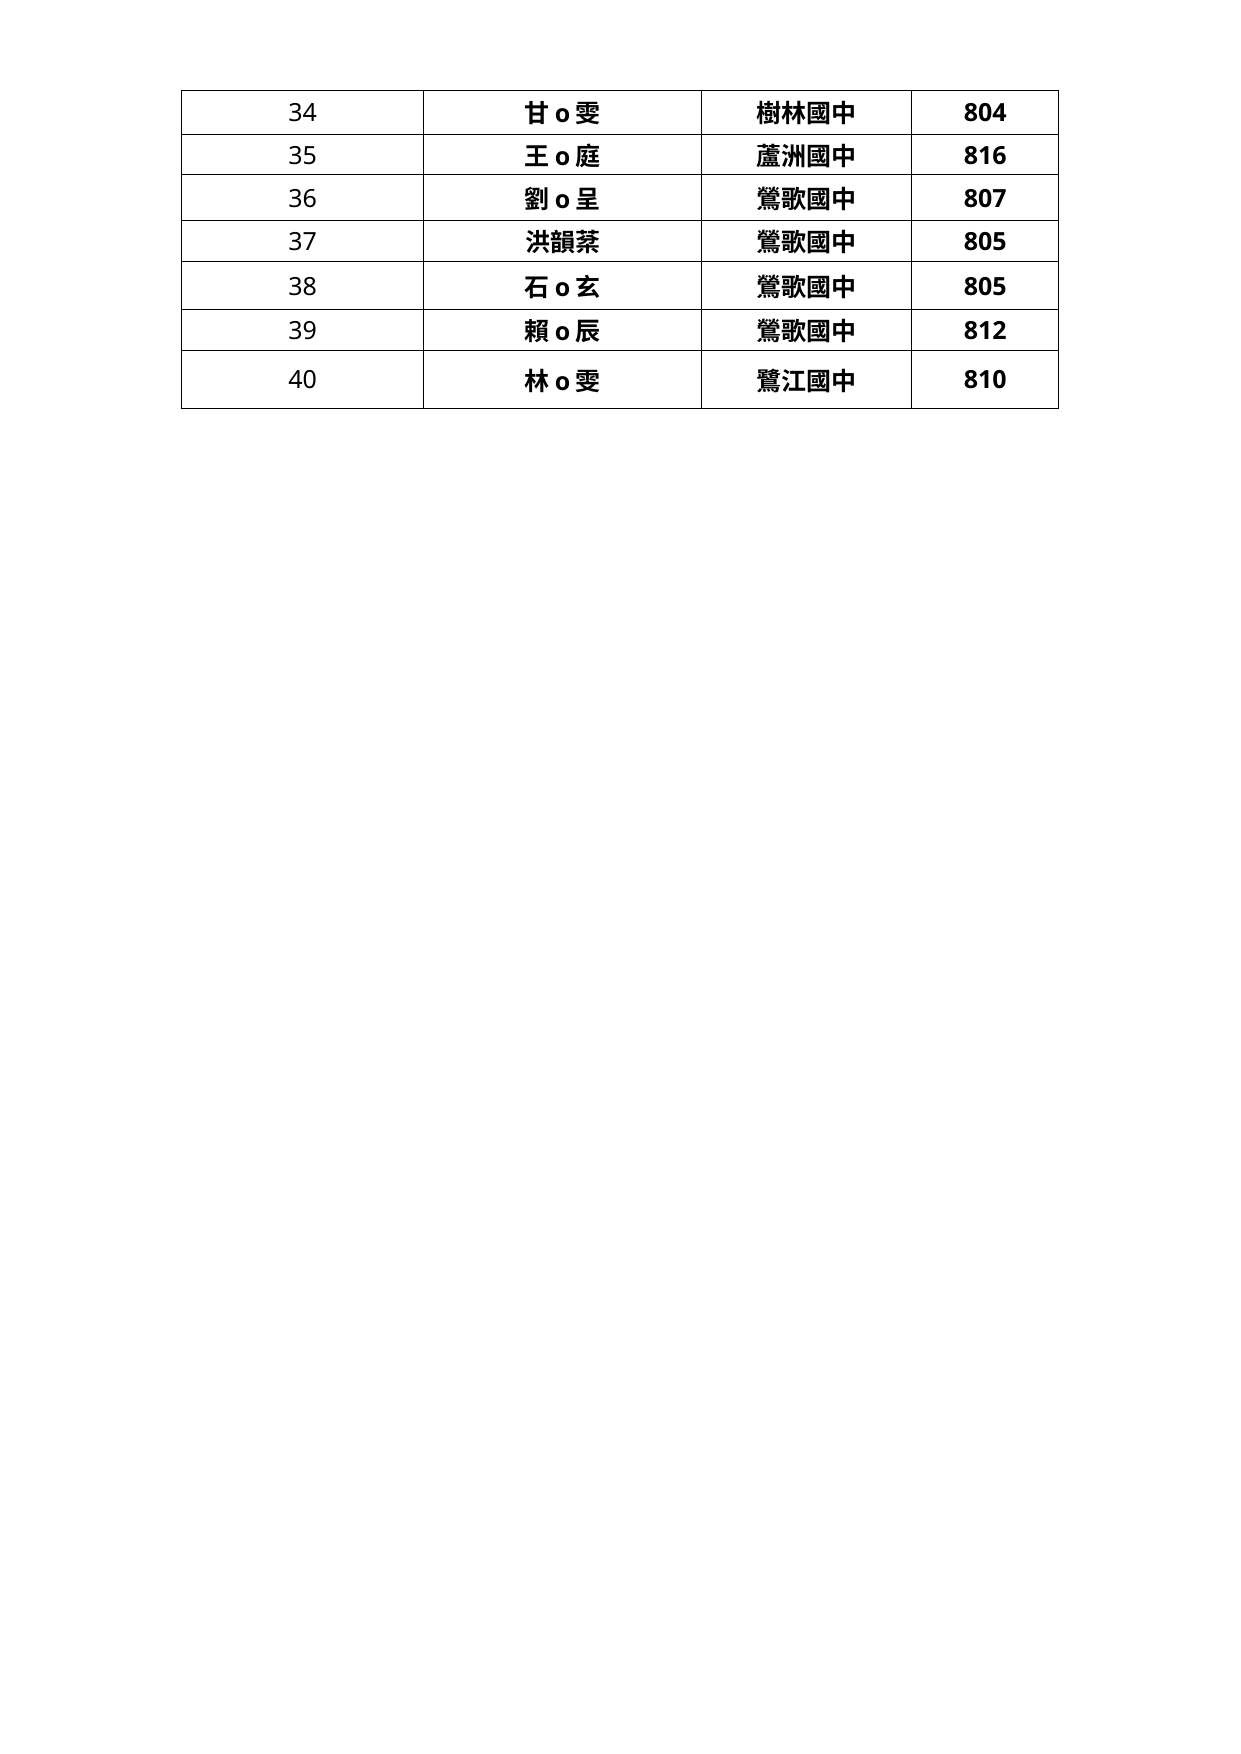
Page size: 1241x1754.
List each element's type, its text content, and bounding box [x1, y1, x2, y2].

table_cell 35 [182, 135, 423, 174]
table_cell 804 [912, 91, 1058, 134]
table_cell 甘o雯 [424, 91, 701, 134]
table_cell 38 [182, 262, 423, 309]
table_cell 賴o辰 [424, 310, 701, 350]
table_cell 36 [182, 175, 423, 220]
table_cell 40 [182, 351, 423, 407]
table_cell 805 [912, 221, 1058, 261]
table_cell 鶯歌國中 [702, 262, 911, 309]
table_cell 蘆洲國中 [702, 135, 911, 174]
table_cell 39 [182, 310, 423, 350]
table_cell 王o庭 [424, 135, 701, 174]
table_cell 樹林國中 [702, 91, 911, 134]
table_cell 石o玄 [424, 262, 701, 309]
table_cell 810 [912, 351, 1058, 407]
table_cell 鶯歌國中 [702, 221, 911, 261]
table_cell 鷺江國中 [702, 351, 911, 407]
table_cell 805 [912, 262, 1058, 309]
table_cell 劉o呈 [424, 175, 701, 220]
table_cell 807 [912, 175, 1058, 220]
table_cell 洪韻棻 [424, 221, 701, 261]
table_cell 812 [912, 310, 1058, 350]
table_cell 鶯歌國中 [702, 175, 911, 220]
table_cell 鶯歌國中 [702, 310, 911, 350]
table_cell 816 [912, 135, 1058, 174]
table_cell 37 [182, 221, 423, 261]
table_cell 34 [182, 91, 423, 134]
table_cell 林o雯 [424, 351, 701, 407]
